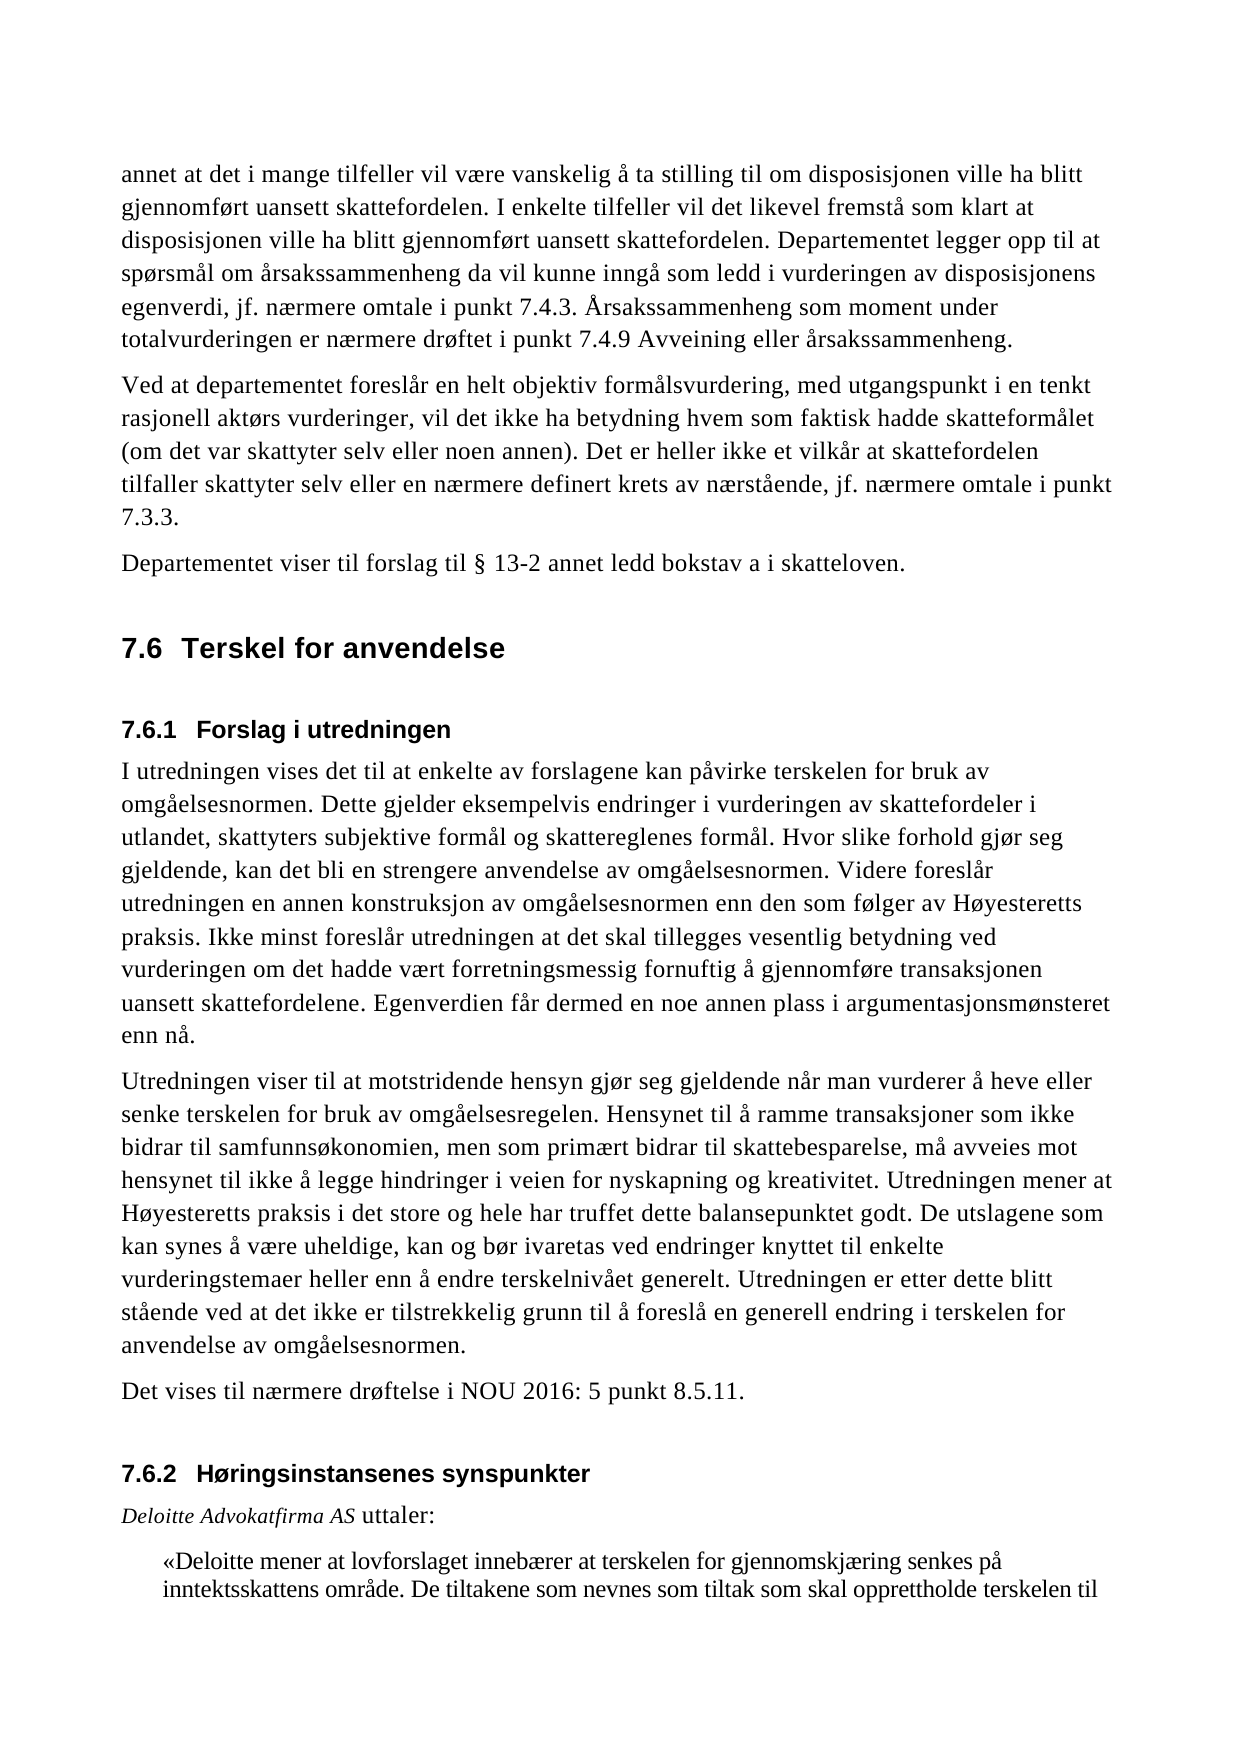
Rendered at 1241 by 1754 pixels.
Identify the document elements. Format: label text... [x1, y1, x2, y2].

subtitle Terskel for anvendelse [121, 631, 1119, 664]
text Utredningen viser til at motstridende hensyn gjør seg gjeldende når man vurderer å heve eller senke terskelen for bruk av omgåelsesregelen. Hensynet til å ramme transaksjoner som ikke bidrar til samfunnsøkonomien, men som primært bidrar til skattebesparelse, må avveies mot hensynet til ikke å legge hindringer i veien for nyskapning og kreativitet. Utredningen mener at Høyesteretts praksis i det store og hele har truffet dette balansepunktet godt. De utslagene som kan synes å være uheldige, kan og bør ivaretas ved endringer knyttet til enkelte vurderingstemaer heller enn å endre terskelnivået generelt. Utredningen er etter dette blitt stående ved at det ikke er tilstrekkelig grunn til å foreslå en generell endring i terskelen for anvendelse av omgåelsesnormen. [121, 1066, 1119, 1359]
text Deloitte Advokatfirma AS uttaler: [121, 1500, 1119, 1529]
text I utredningen vises det til at enkelte av forslagene kan påvirke terskelen for bruk av omgåelsesnormen. Dette gjelder eksempelvis endringer i vurderingen av skattefordeler i utlandet, skattyters subjektive formål og skattereglenes formål. Hvor slike forhold gjør seg gjeldende, kan det bli en strengere anvendelse av omgåelsesnormen. Videre foreslår utredningen en annen konstruksjon av omgåelsesnormen enn den som følger av Høyesteretts praksis. Ikke minst foreslår utredningen at det skal tillegges vesentlig betydning ved vurderingen om det hadde vært forretningsmessig fornuftig å gjennomføre transaksjonen uansett skattefordelene. Egenverdien får dermed en noe annen plass i argumentasjonsmønsteret enn nå. [121, 756, 1119, 1049]
subtitle Høringsinstansenes synspunkter [121, 1459, 1119, 1488]
text Departementet viser til forslag til § 13-2 annet ledd bokstav a i skatteloven. [121, 548, 1119, 576]
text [162, 1546, 1119, 1603]
text Ved at departementet foreslår en helt objektiv formålsvurdering, med utgangspunkt i en tenkt rasjonell aktørs vurderinger, vil det ikke ha betydning hvem som faktisk hadde skatteformålet (om det var skattyter selv eller noen annen). Det er heller ikke et vilkår at skattefordelen tilfaller skattyter selv eller en nærmere definert krets av nærstående, jf. nærmere omtale i punkt 7.3.3. [121, 370, 1119, 531]
text Det vises til nærmere drøftelse i NOU 2016: 5 punkt 8.5.11. [121, 1376, 1119, 1404]
subtitle Forslag i utredningen [121, 715, 1119, 744]
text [121, 159, 1119, 353]
